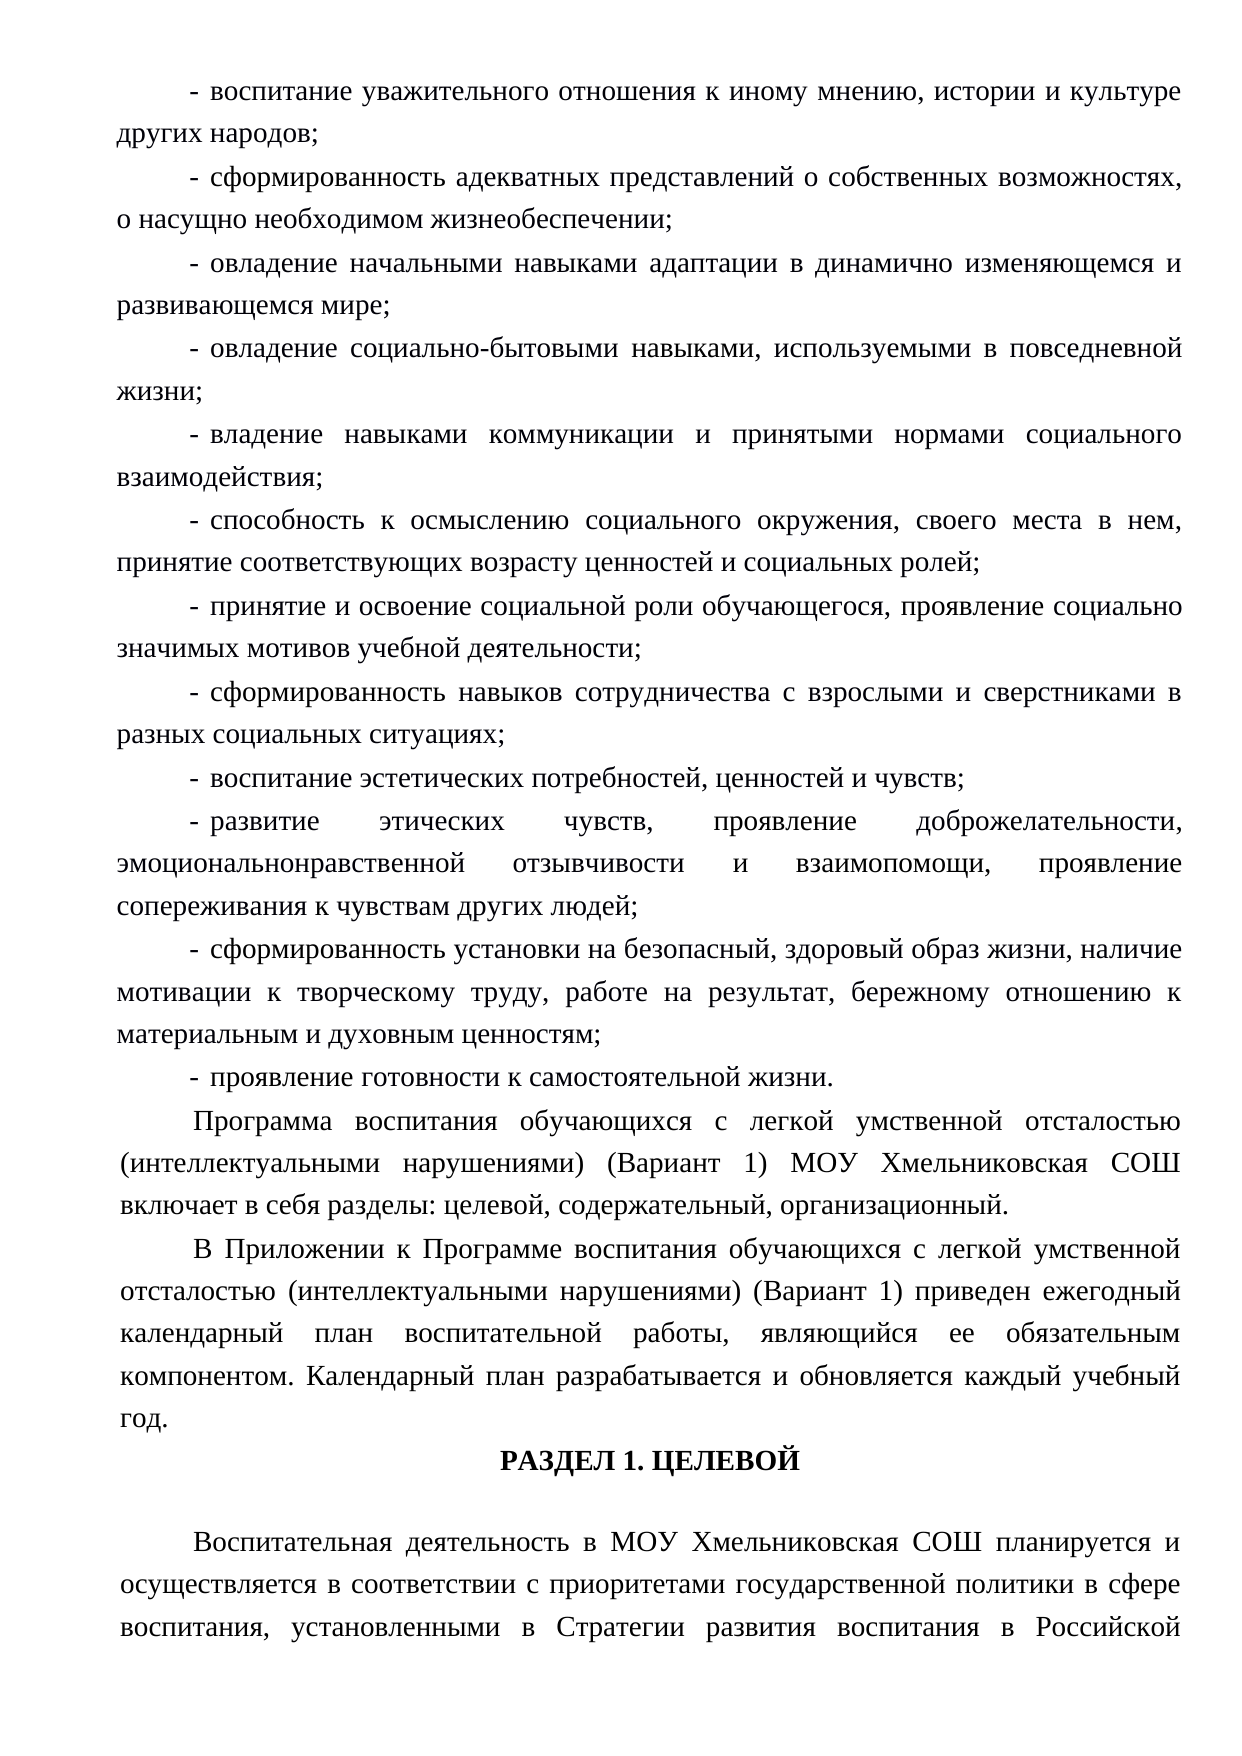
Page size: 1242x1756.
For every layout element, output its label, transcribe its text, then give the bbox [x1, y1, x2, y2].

list принятие и освоение социальной роли обучающегося, проявление социально значимых мотивов учебной деятельности; [116, 588, 1183, 664]
text Программа воспитания обучающихся с легкой умственной отсталостью (интеллектуальными нарушениями) (Вариант 1) МОУ Хмельниковская СОШ включает в себя разделы: целевой, содержательный, организационный. [120, 1103, 1182, 1221]
list развитие этических чувств, проявление доброжелательности, эмоциональнонравственной отзывчивости и взаимопомощи, проявление сопереживания к чувствам других людей; [116, 803, 1183, 921]
list способность к осмыслению социального окружения, своего места в нем, принятие соответствующих возрасту ценностей и социальных ролей; [116, 502, 1183, 578]
text В Приложении к Программе воспитания обучающихся с легкой умственной отсталостью (интеллектуальными нарушениями) (Вариант 1) приведен ежегодный календарный план воспитательной работы, являющийся ее обязательным компонентом. Календарный план разрабатывается и обновляется каждый учебный год. [120, 1231, 1182, 1433]
list владение навыками коммуникации и принятыми нормами социального взаимодействия; [116, 416, 1183, 492]
list воспитание уважительного отношения к иному мнению, истории и культуре других народов; [116, 73, 1183, 149]
list овладение социально-бытовыми навыками, используемыми в повседневной жизни; [116, 331, 1183, 406]
list проявление готовности к самостоятельной жизни. [116, 1059, 1183, 1093]
list овладение начальными навыками адаптации в динамично изменяющемся и развивающемся мире; [116, 245, 1183, 321]
subtitle РАЗДЕЛ 1. ЦЕЛЕВОЙ [184, 1443, 1115, 1477]
list сформированность адекватных представлений о собственных возможностях, о насущно необходимом жизнеобеспечении; [116, 159, 1183, 235]
list сформированность навыков сотрудничества с взрослыми и сверстниками в разных социальных ситуациях; [116, 674, 1183, 750]
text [120, 1524, 1181, 1642]
list сформированность установки на безопасный, здоровый образ жизни, наличие мотивации к творческому труду, работе на результат, бережному отношению к материальным и духовным ценностям; [116, 931, 1183, 1049]
list воспитание эстетических потребностей, ценностей и чувств; [116, 760, 1183, 793]
